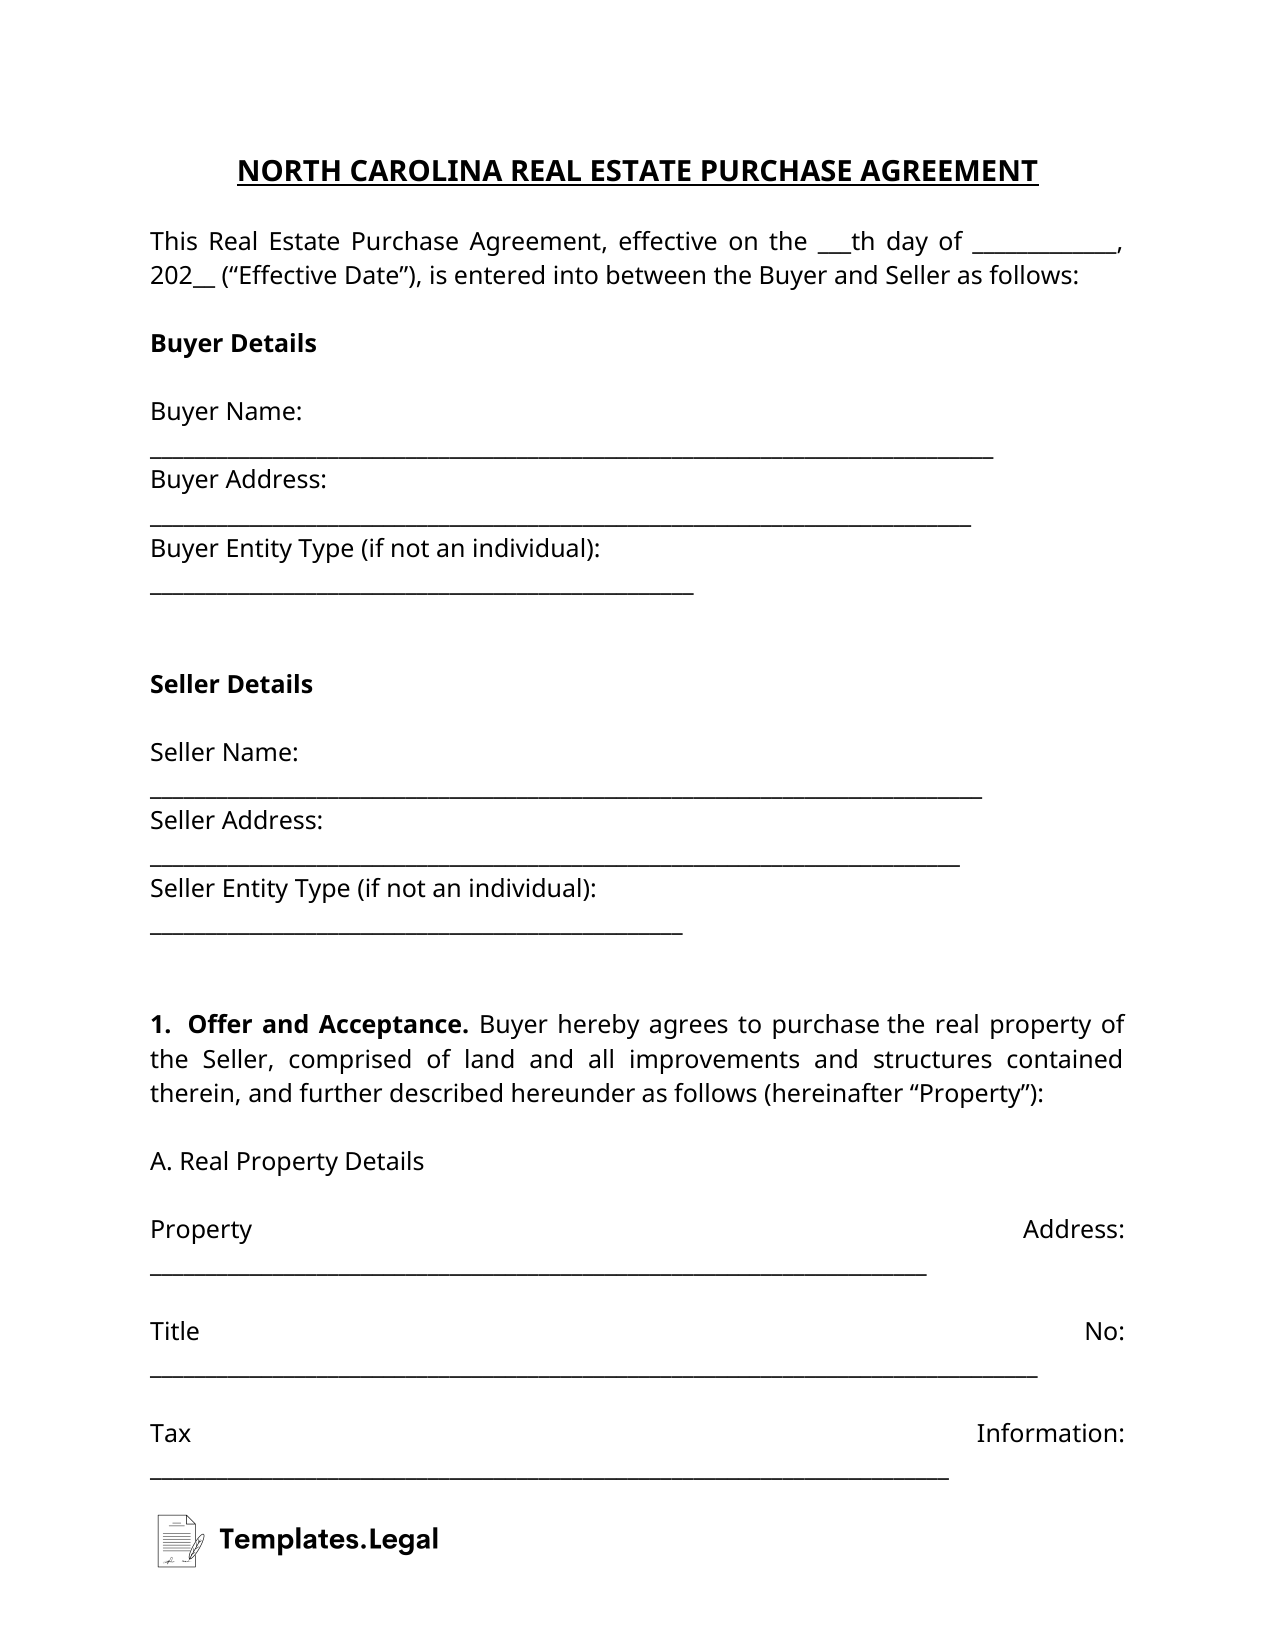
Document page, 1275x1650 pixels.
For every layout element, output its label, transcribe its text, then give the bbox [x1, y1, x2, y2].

text Buyer Address: __________________________________________________________________________ [150, 462, 1125, 530]
text Seller Address: _________________________________________________________________________ [150, 803, 1125, 871]
text Buyer Name: ____________________________________________________________________________ [150, 394, 1125, 462]
text Title No: ________________________________________________________________________________ [150, 1314, 1125, 1382]
text This Real Estate Purchase Agreement, effective on the ___th day of _____________, 202__ (“Effective Date”), is entered into between the Buyer and Seller as follows: [150, 224, 1125, 292]
text Buyer Details [150, 326, 1125, 360]
text A. Real Property Details [150, 1143, 1125, 1177]
text Buyer Entity Type (if not an individual): _________________________________________________ [150, 530, 1125, 598]
text Property Address: ______________________________________________________________________ [150, 1212, 1125, 1280]
text Tax Information: ________________________________________________________________________ [150, 1416, 1125, 1484]
text Seller Entity Type (if not an individual): ________________________________________________ [150, 871, 1125, 939]
text 1. Offer and Acceptance. Buyer hereby agrees to purchase the real property of the Seller, comprised of land and all improvements and structures contained therein, and further described hereunder as follows (hereinafter “Property”): [150, 1007, 1125, 1109]
text Seller Details [150, 667, 1125, 701]
text NORTH CAROLINA REAL ESTATE PURCHASE AGREEMENT [150, 150, 1125, 190]
picture [150, 1507, 445, 1575]
text Seller Name: ___________________________________________________________________________ [150, 735, 1125, 803]
